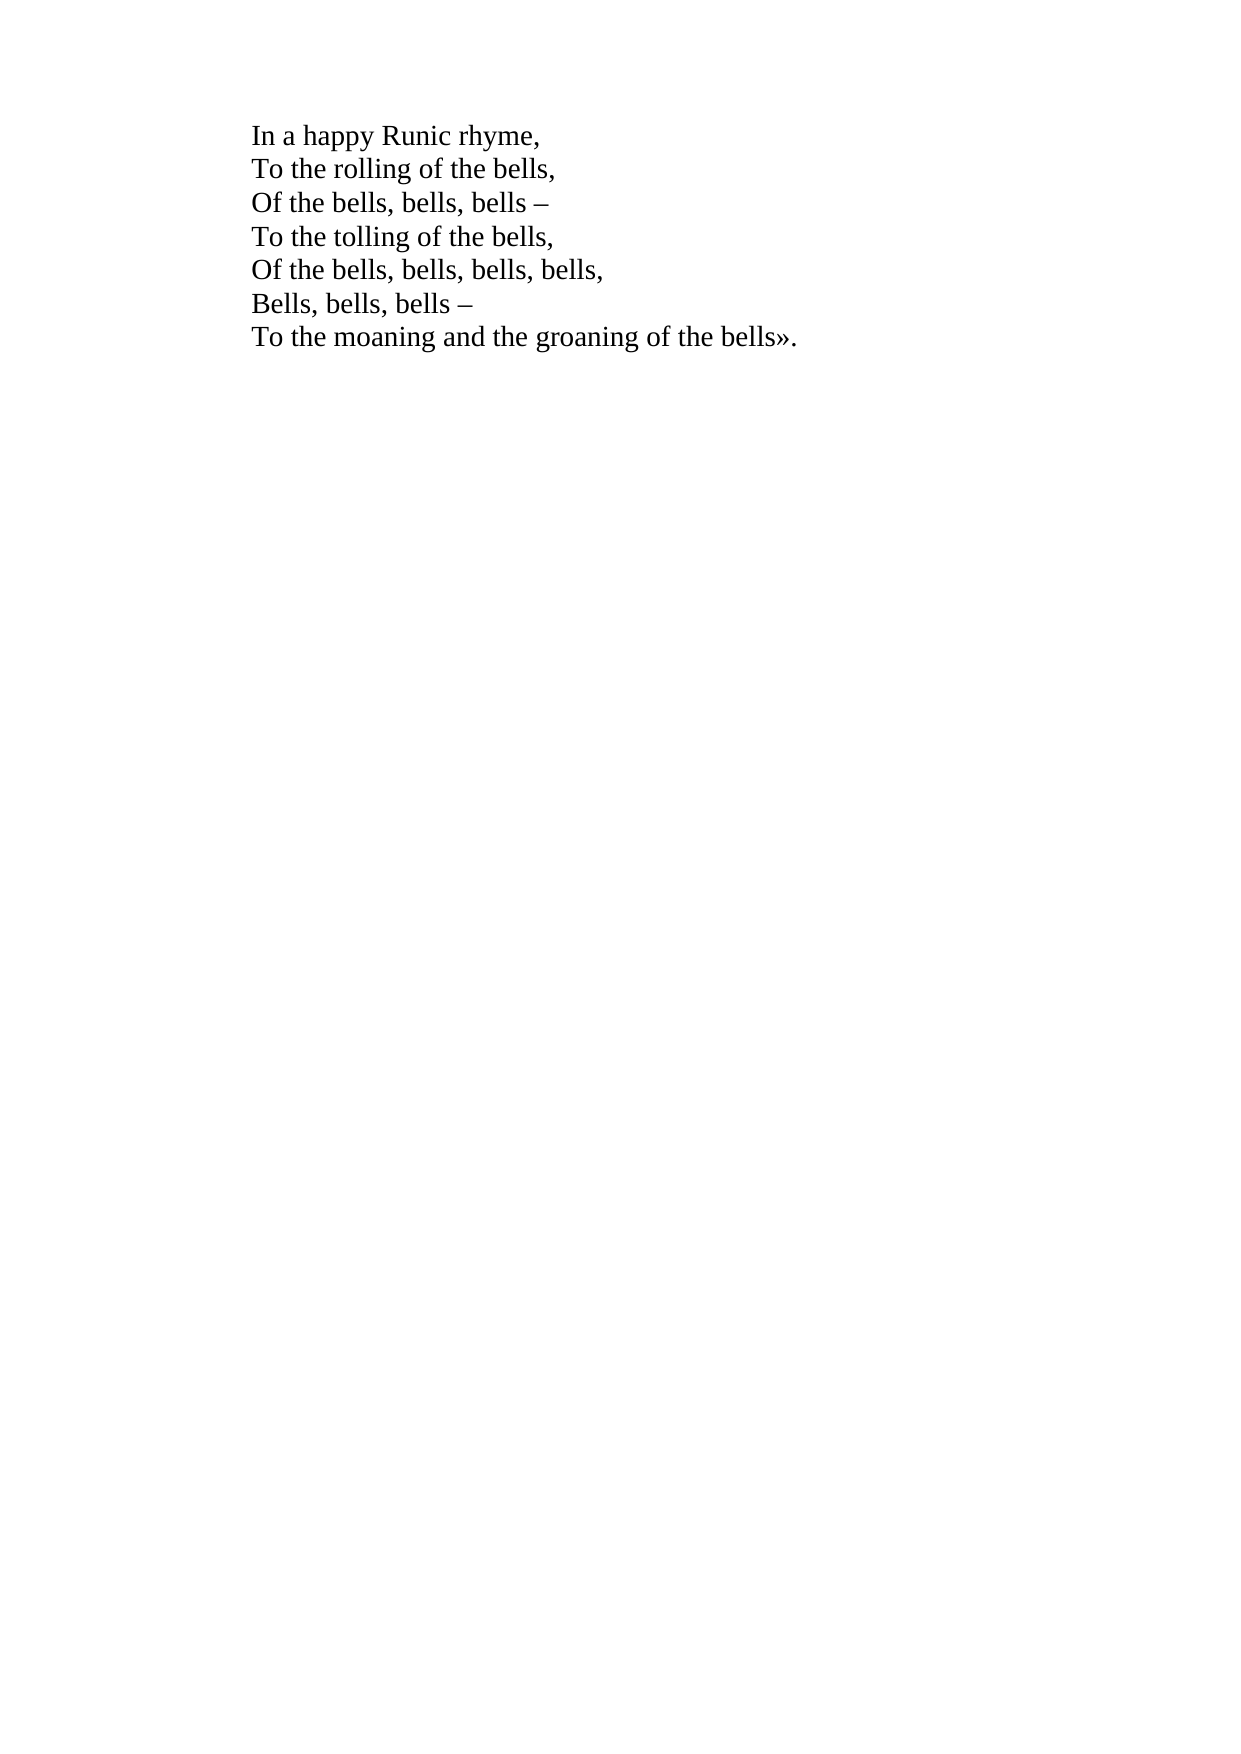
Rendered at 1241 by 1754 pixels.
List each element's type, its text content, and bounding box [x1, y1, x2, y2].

text Of the bells, bells, bells, bells, [177, 252, 1152, 286]
text To the tolling of the bells, [177, 219, 1152, 252]
text Bells, bells, bells – [177, 286, 1152, 319]
text To the moaning and the groaning of the bells». [177, 319, 1152, 353]
text In a happy Runic rhyme, [177, 118, 1152, 152]
text Of the bells, bells, bells – [177, 185, 1152, 219]
text To the rolling of the bells, [177, 152, 1152, 185]
